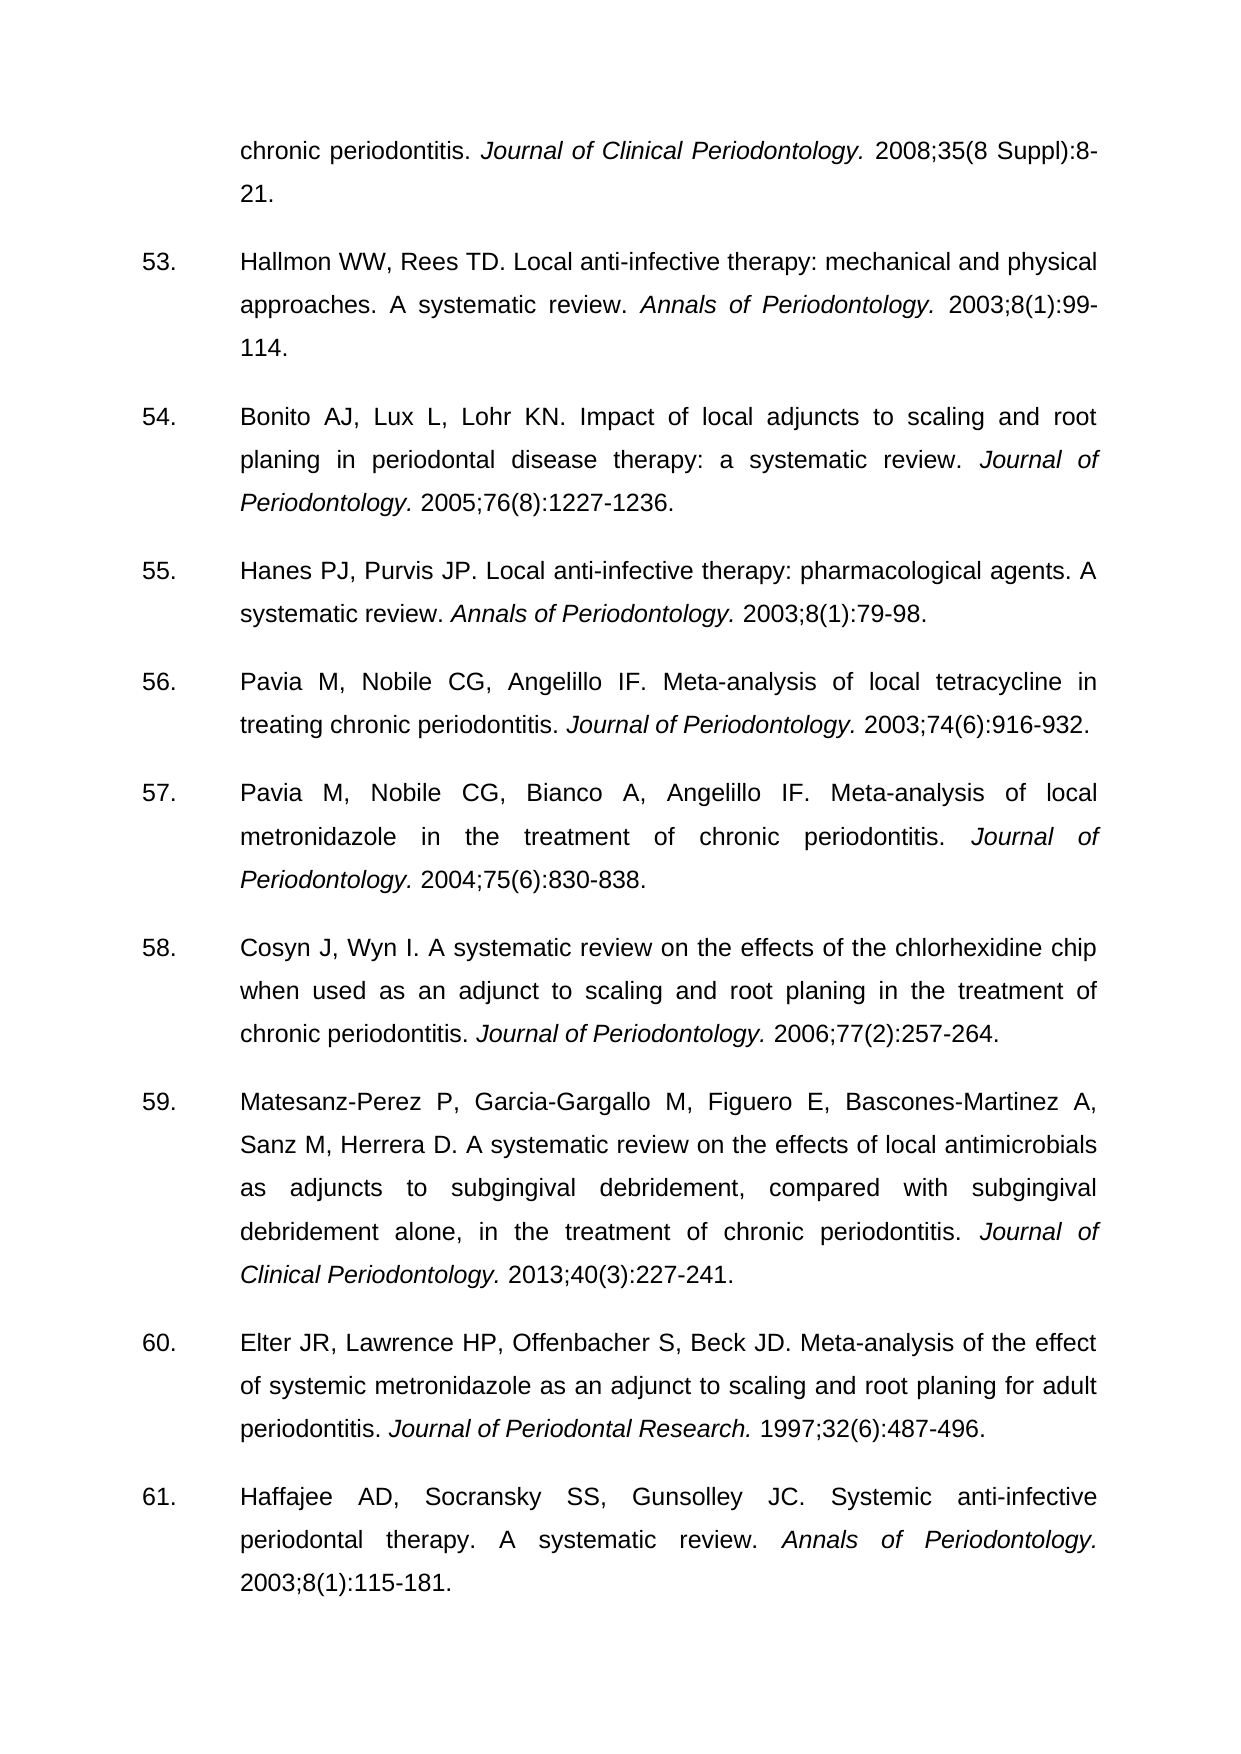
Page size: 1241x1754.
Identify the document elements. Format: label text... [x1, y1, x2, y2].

text 57. Pavia M, Nobile CG, Bianco A, Angelillo IF. Meta-analysis of local metronidazole in the treatment of chronic periodontitis. Journal of Periodontology. 2004;75(6):830-838. [142, 778, 1098, 893]
text 60. Elter JR, Lawrence HP, Offenbacher S, Beck JD. Meta-analysis of the effect of systemic metronidazole as an adjunct to scaling and root planing for adult periodontitis. Journal of Periodontal Research. 1997;32(6):487-496. [142, 1328, 1098, 1443]
text 54. Bonito AJ, Lux L, Lohr KN. Impact of local adjuncts to scaling and root planing in periodontal disease therapy: a systematic review. Journal of Periodontology. 2005;76(8):1227-1236. [142, 401, 1098, 516]
text 56. Pavia M, Nobile CG, Angelillo IF. Meta-analysis of local tetracycline in treating chronic periodontitis. Journal of Periodontology. 2003;74(6):916-932. [142, 667, 1098, 739]
text 55. Hanes PJ, Purvis JP. Local anti-infective therapy: pharmacological agents. A systematic review. Annals of Periodontology. 2003;8(1):79-98. [142, 556, 1098, 628]
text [142, 136, 1098, 208]
text 53. Hallmon WW, Rees TD. Local anti-infective therapy: mechanical and physical approaches. A systematic review. Annals of Periodontology. 2003;8(1):99-114. [142, 247, 1098, 362]
text 58. Cosyn J, Wyn I. A systematic review on the effects of the chlorhexidine chip when used as an adjunct to scaling and root planing in the treatment of chronic periodontitis. Journal of Periodontology. 2006;77(2):257-264. [142, 933, 1098, 1048]
text 61. Haffajee AD, Socransky SS, Gunsolley JC. Systemic anti-infective periodontal therapy. A systematic review. Annals of Periodontology. 2003;8(1):115-181. [142, 1482, 1098, 1597]
text 59. Matesanz-Perez P, Garcia-Gargallo M, Figuero E, Bascones-Martinez A, Sanz M, Herrera D. A systematic review on the effects of local antimicrobials as adjuncts to subgingival debridement, compared with subgingival debridement alone, in the treatment of chronic periodontitis. Journal of Clinical Periodontology. 2013;40(3):227-241. [142, 1087, 1098, 1288]
